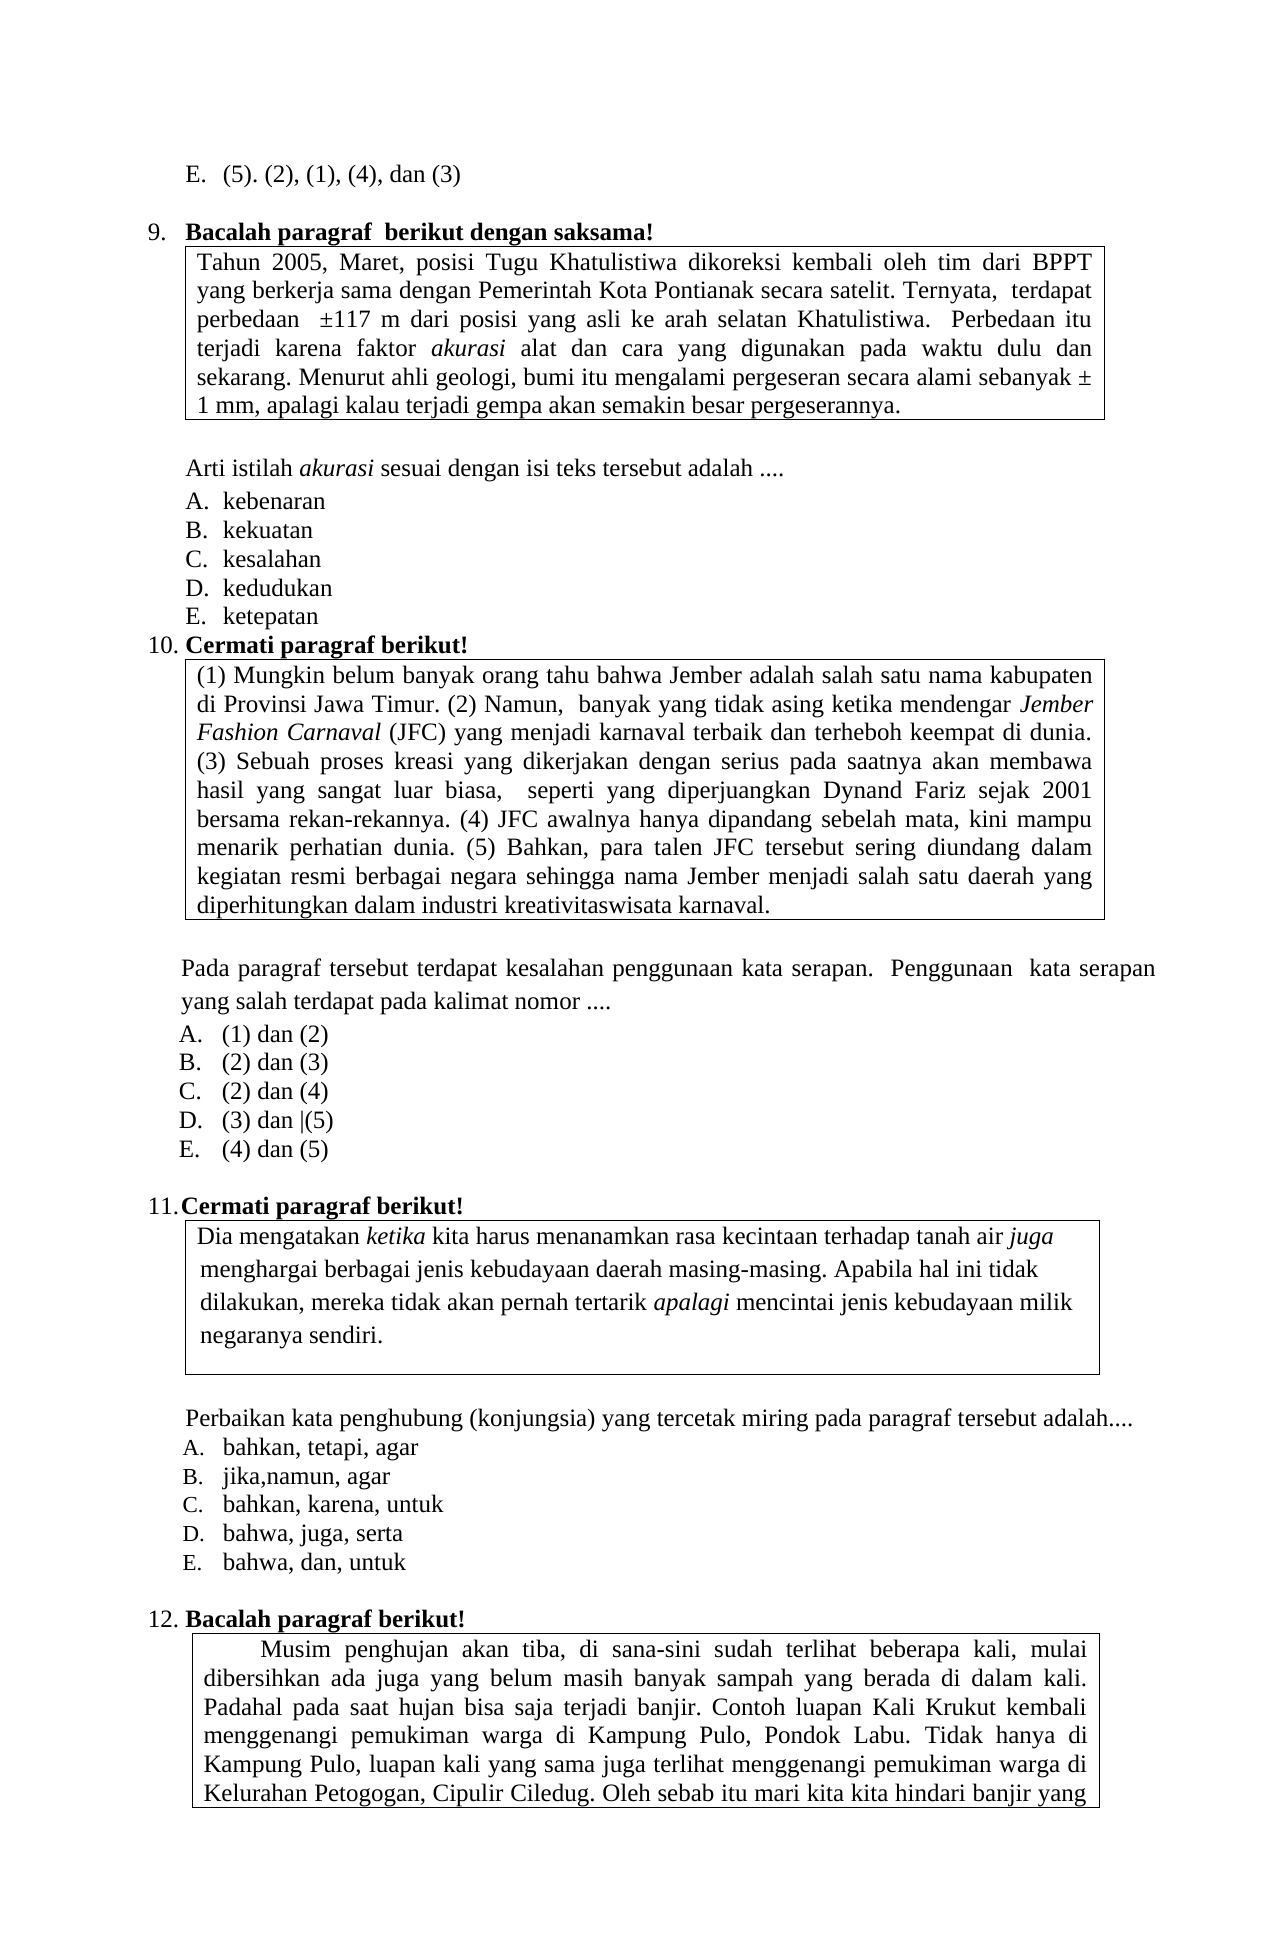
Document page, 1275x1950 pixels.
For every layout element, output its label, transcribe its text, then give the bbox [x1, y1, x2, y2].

list (3) dan |(5) [179, 1105, 1157, 1134]
list (1) dan (2) [179, 1019, 1157, 1047]
list Cermati paragraf berikut! [148, 1191, 1157, 1220]
list bahwa, juga, serta [182, 1518, 1157, 1547]
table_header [193, 1634, 1099, 1807]
list Cermati paragraf berikut! [148, 630, 1157, 659]
list kebenaran [185, 486, 1157, 515]
list jika,namun, agar [182, 1461, 1157, 1489]
list (4) dan (5) [179, 1134, 1157, 1162]
list kekuatan [185, 515, 1157, 544]
list bahkan, tetapi, agar [182, 1432, 1157, 1461]
list (2) dan (3) [179, 1047, 1157, 1076]
list kesalahan [185, 544, 1157, 573]
list Pada paragraf tersebut terdapat kesalahan penggunaan kata serapan. Penggunaan kata serapan yang salah terdapat pada kalimat nomor .... [181, 953, 1157, 1014]
text Perbaikan kata penghubung (konjungsia) yang tercetak miring pada paragraf tersebut adalah.... [185, 1403, 1157, 1432]
table_header Dia mengatakan ketika kita harus menanamkan rasa kecintaan terhadap tanah air juga menghargai berbagai jenis kebudayaan daerah masing-masing. Apabila hal ini tidak dilakukan, mereka tidak akan pernah tertarik apalagi mencintai jenis kebudayaan milik negaranya sendiri. [186, 1221, 1099, 1373]
list (2) dan (4) [179, 1076, 1157, 1105]
list Bacalah paragraf berikut! [148, 1604, 1157, 1633]
list (5). (2), (1), (4), dan (3) [185, 159, 1157, 188]
list ketepatan [185, 601, 1157, 630]
list Bacalah paragraf berikut dengan saksama! [148, 217, 1157, 246]
table_header Tahun 2005, Maret, posisi Tugu Khatulistiwa dikoreksi kembali oleh tim dari BPPT yang berkerja sama dengan Pemerintah Kota Pontianak secara satelit. Ternyata, terdapat perbedaan ±117 m dari posisi yang asli ke arah selatan Khatulistiwa. Perbedaan itu terjadi karena faktor akurasi alat dan cara yang digunakan pada waktu dulu dan sekarang. Menurut ahli geologi, bumi itu mengalami pergeseran secara alami sebanyak ± 1 mm, apalagi kalau terjadi gempa akan semakin besar pergeserannya. [186, 247, 1104, 419]
text Arti istilah akurasi sesuai dengan isi teks tersebut adalah .... [185, 453, 1157, 482]
list bahkan, karena, untuk [182, 1489, 1157, 1518]
list bahwa, dan, untuk [182, 1547, 1157, 1576]
list kedudukan [185, 573, 1157, 601]
table_header (1) Mungkin belum banyak orang tahu bahwa Jember adalah salah satu nama kabupaten di Provinsi Jawa Timur. (2) Namun, banyak yang tidak asing ketika mendengar Jember Fashion Carnaval (JFC) yang menjadi karnaval terbaik dan terheboh keempat di dunia. (3) Sebuah proses kreasi yang dikerjakan dengan serius pada saatnya akan membawa hasil yang sangat luar biasa, seperti yang diperjuangkan Dynand Fariz sejak 2001 bersama rekan-rekannya. (4) JFC awalnya hanya dipandang sebelah mata, kini mampu menarik perhatian dunia. (5) Bahkan, para talen JFC tersebut sering diundang dalam kegiatan resmi berbagai negara sehingga nama Jember menjadi salah satu daerah yang diperhitungkan dalam industri kreativitaswisata karnaval. [186, 660, 1104, 919]
